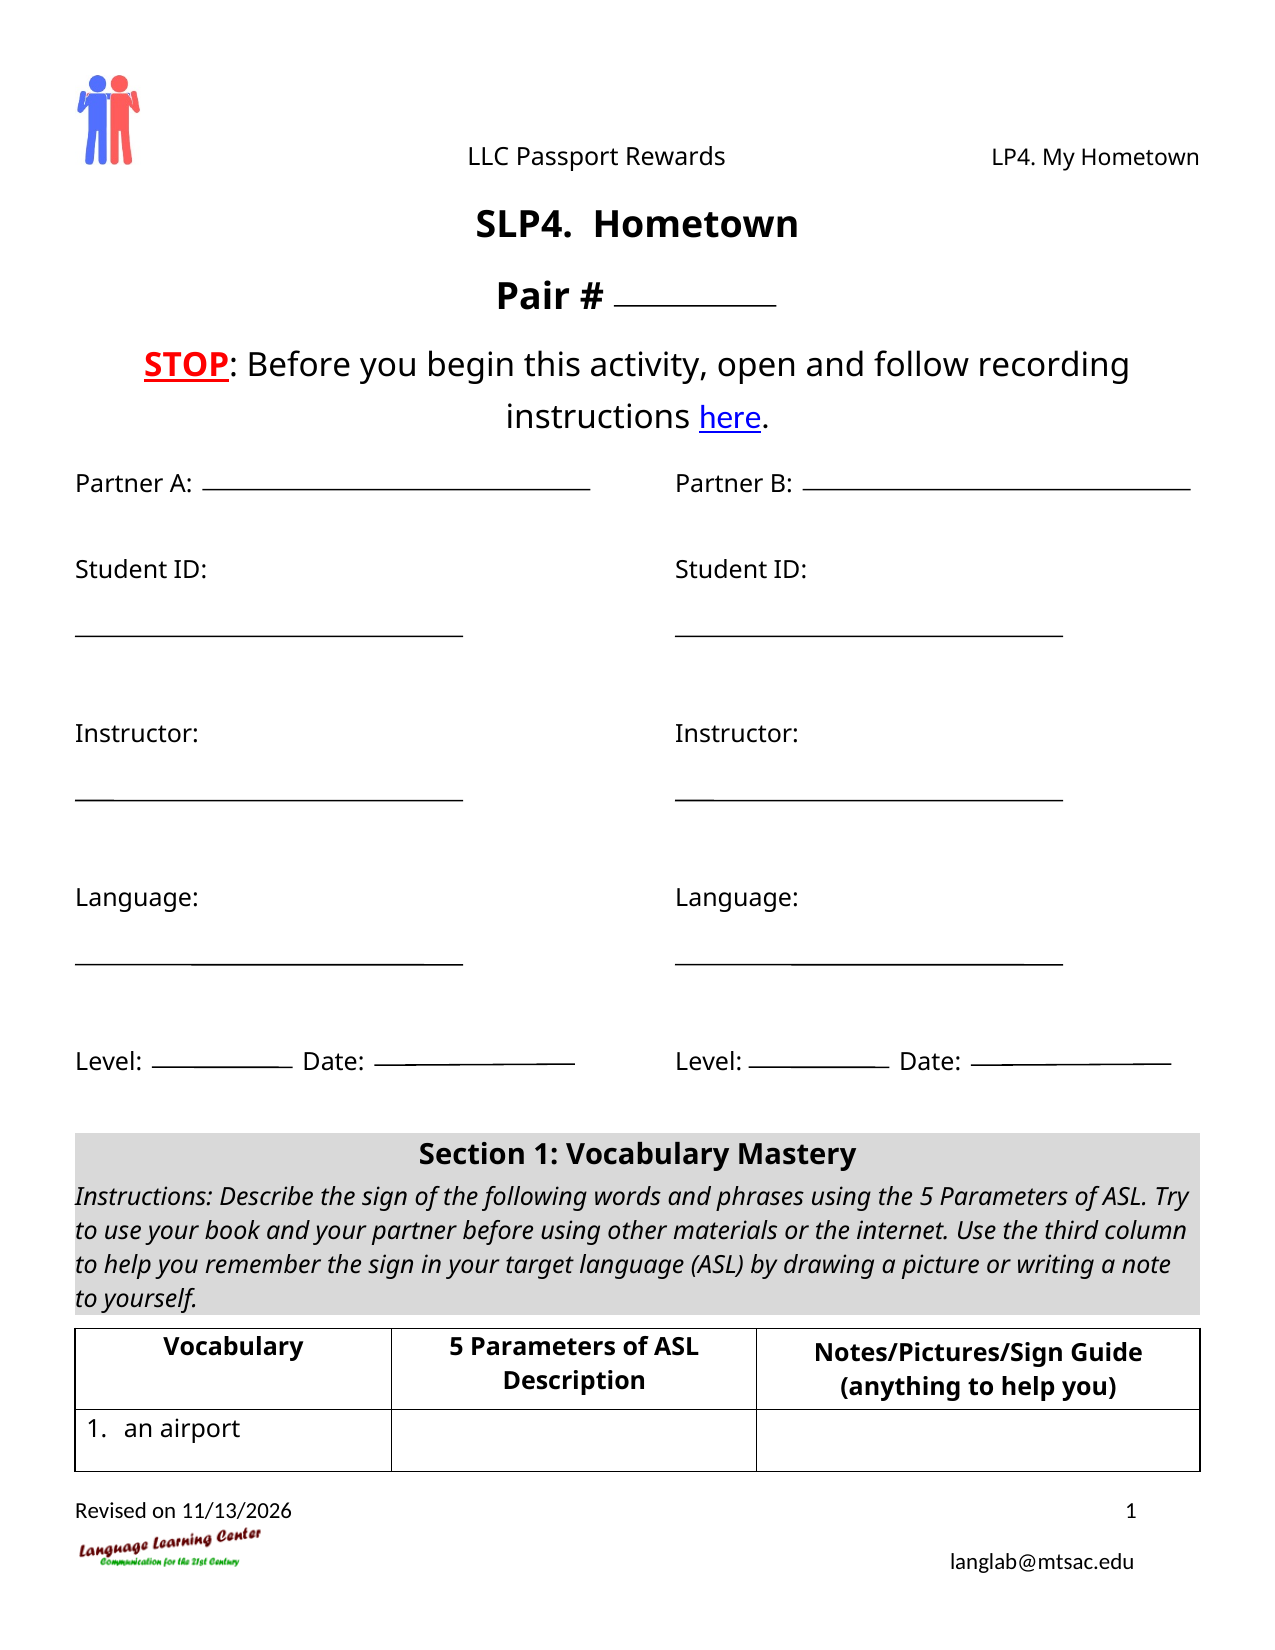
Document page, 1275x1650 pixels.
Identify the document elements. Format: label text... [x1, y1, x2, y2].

subtitle Pair # [75, 269, 1200, 320]
picture [75, 75, 141, 165]
text Instructor: [75, 715, 600, 852]
text Level: Date: [75, 1044, 600, 1078]
table_header Notes/Pictures/Sign Guide (anything to help you) [757, 1329, 1199, 1409]
picture [75, 1524, 263, 1570]
table_header Vocabulary [76, 1329, 391, 1409]
text STOP: Before you begin this activity, open and follow recording instructions here. [75, 341, 1200, 438]
text Instructor: [675, 715, 1200, 852]
subtitle Section 1: Vocabulary Mastery [75, 1133, 1200, 1173]
text Student ID: [675, 551, 1200, 687]
text Language: [675, 879, 1200, 1016]
text Partner A: [75, 466, 600, 500]
text Level: Date: [675, 1044, 1200, 1078]
subtitle SLP4. Hometown [75, 197, 1200, 248]
table_header 5 Parameters of ASL Description [392, 1329, 756, 1409]
text Instructions: Describe the sign of the following words and phrases using the 5 Parameters of ASL. Try to use your book and your partner before using other materials or the internet. Use the third column to help you remember the sign in your target language (ASL) by drawing a picture or writing a note to yourself. [75, 1179, 1200, 1315]
table_cell [392, 1410, 756, 1471]
text Student ID: [75, 551, 600, 687]
text Language: [75, 879, 600, 1016]
table_cell [757, 1410, 1199, 1471]
text Partner B: [675, 466, 1200, 500]
table_cell an airport [76, 1410, 391, 1471]
